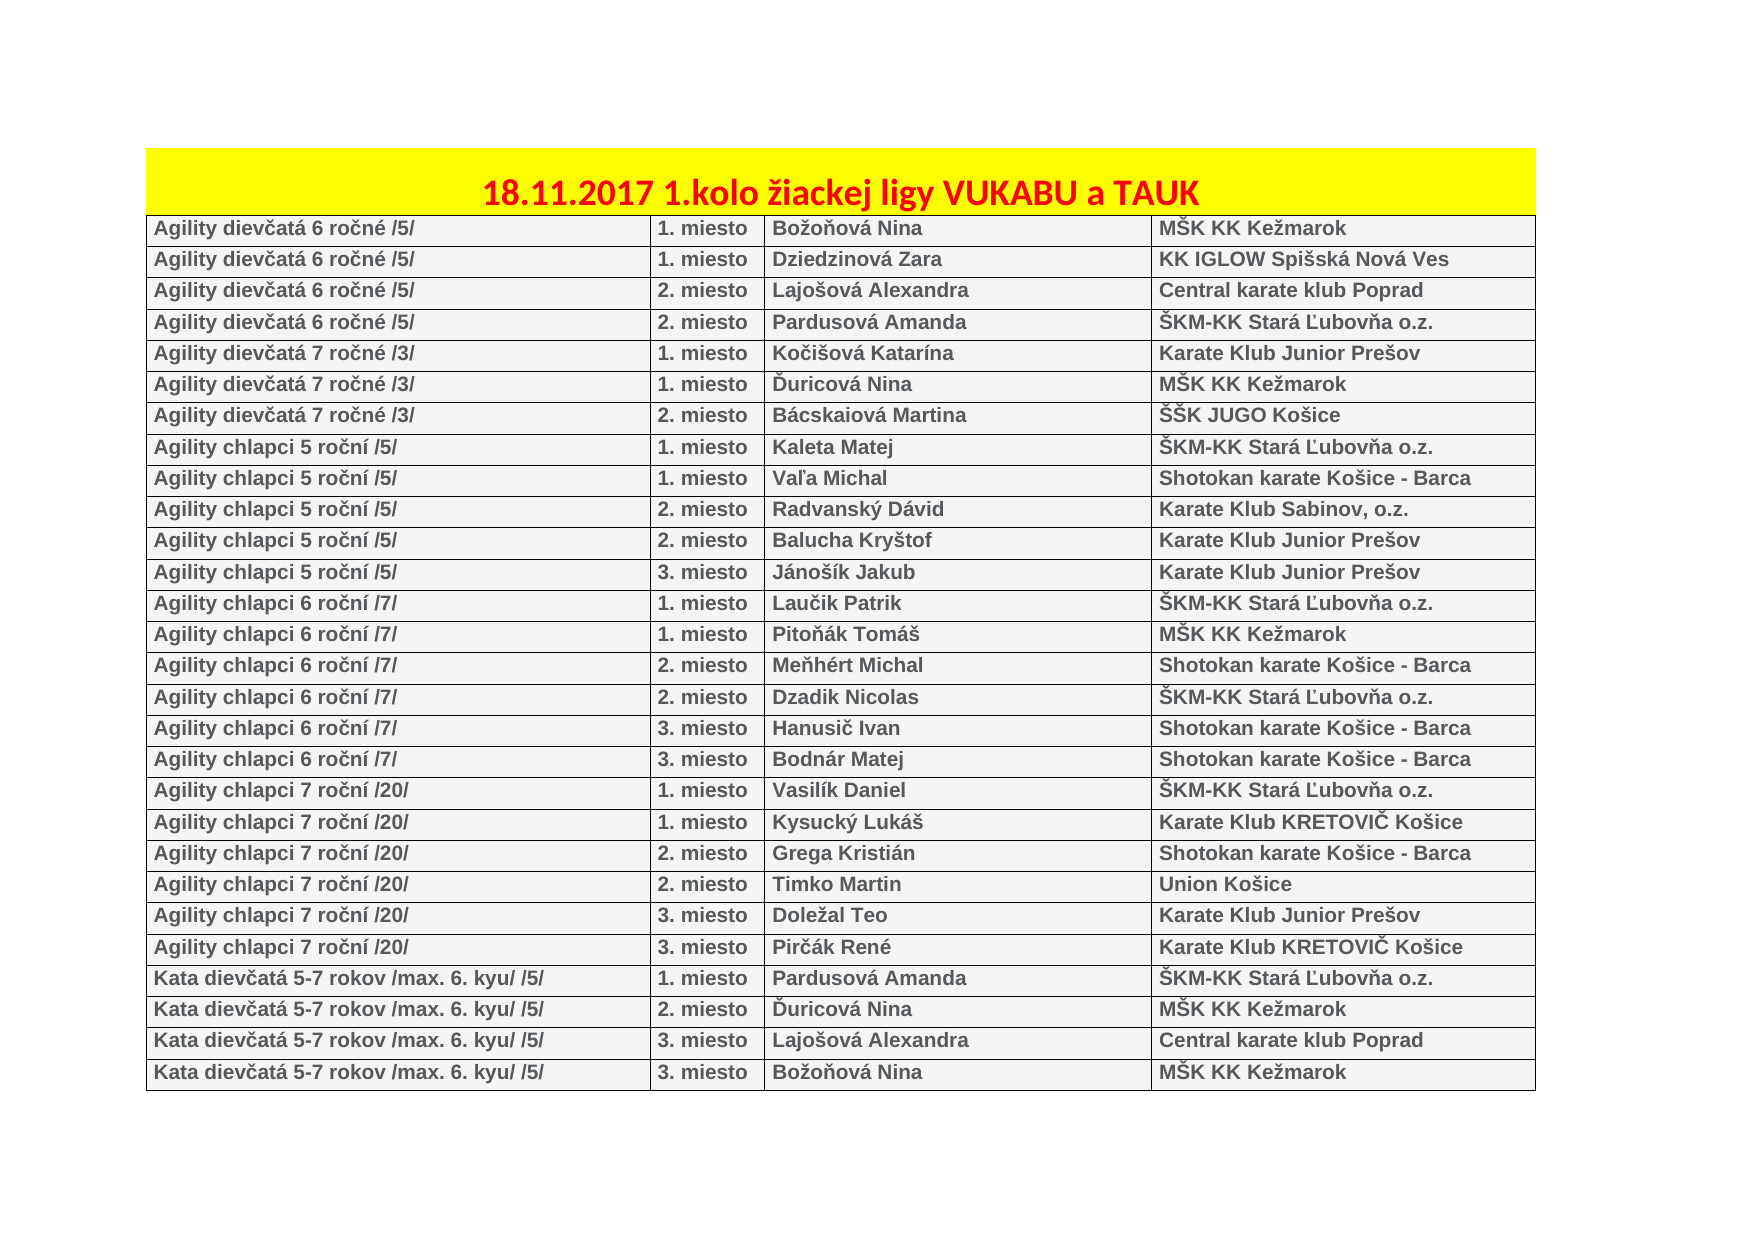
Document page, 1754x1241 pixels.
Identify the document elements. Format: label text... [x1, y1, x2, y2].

table_cell Karate Klub KRETOVIČ Košice [1152, 810, 1535, 840]
table_cell Agility chlapci 7 roční /20/ [147, 810, 650, 840]
table_cell Agility chlapci 7 roční /20/ [147, 872, 650, 902]
table_cell Agility dievčatá 6 ročné /5/ [147, 216, 650, 246]
table_cell 2. miesto [651, 278, 764, 308]
table_cell Central karate klub Poprad [1152, 278, 1535, 308]
table_cell Agility dievčatá 7 ročné /3/ [147, 403, 650, 433]
table_cell Agility dievčatá 7 ročné /3/ [147, 372, 650, 402]
table_cell MŠK KK Kežmarok [1152, 372, 1535, 402]
table_cell 3. miesto [651, 560, 764, 590]
table_cell 3. miesto [651, 903, 764, 933]
table_cell Agility chlapci 6 roční /7/ [147, 591, 650, 621]
table_cell Shotokan karate Košice - Barca [1152, 466, 1535, 496]
table_cell Agility chlapci 5 roční /5/ [147, 528, 650, 558]
table_cell Agility chlapci 7 roční /20/ [147, 903, 650, 933]
table_cell Karate Klub Junior Prešov [1152, 560, 1535, 590]
table_cell Kysucký Lukáš [765, 810, 1151, 840]
table_cell Kata dievčatá 5-7 rokov /max. 6. kyu/ /5/ [147, 1028, 650, 1058]
table_cell 2. miesto [651, 997, 764, 1027]
table_cell Pardusová Amanda [765, 310, 1151, 340]
table_cell Jánošík Jakub [765, 560, 1151, 590]
table_cell MŠK KK Kežmarok [1152, 1060, 1535, 1090]
table_cell 3. miesto [651, 935, 764, 965]
table_cell Ďuricová Nina [765, 997, 1151, 1027]
table_cell Karate Klub Junior Prešov [1152, 903, 1535, 933]
table_cell MŠK KK Kežmarok [1152, 622, 1535, 652]
table_cell Balucha Kryštof [765, 528, 1151, 558]
table_cell 1. miesto [651, 622, 764, 652]
table_cell Shotokan karate Košice - Barca [1152, 747, 1535, 777]
table_cell ŠKM-KK Stará Ľubovňa o.z. [1152, 310, 1535, 340]
table_cell Dziedzinová Zara [765, 247, 1151, 277]
table_cell Ďuricová Nina [765, 372, 1151, 402]
table_cell 2. miesto [651, 497, 764, 527]
table_cell Karate Klub Junior Prešov [1152, 341, 1535, 371]
table_cell Radvanský Dávid [765, 497, 1151, 527]
table_cell 2. miesto [651, 653, 764, 683]
table_cell Božoňová Nina [765, 1060, 1151, 1090]
table_cell Lajošová Alexandra [765, 278, 1151, 308]
table_cell ŠKM-KK Stará Ľubovňa o.z. [1152, 685, 1535, 715]
table_cell MŠK KK Kežmarok [1152, 997, 1535, 1027]
table_cell Agility chlapci 6 roční /7/ [147, 622, 650, 652]
table_cell 1. miesto [651, 341, 764, 371]
table_cell Agility chlapci 7 roční /20/ [147, 841, 650, 871]
table_cell ŠKM-KK Stará Ľubovňa o.z. [1152, 591, 1535, 621]
table_cell 1. miesto [651, 966, 764, 996]
table_cell ŠKM-KK Stará Ľubovňa o.z. [1152, 778, 1535, 808]
table_cell 3. miesto [651, 1028, 764, 1058]
table_cell Karate Klub KRETOVIČ Košice [1152, 935, 1535, 965]
table_cell 1. miesto [651, 435, 764, 465]
table_cell 2. miesto [651, 685, 764, 715]
table_cell 1. miesto [651, 778, 764, 808]
table_cell Shotokan karate Košice - Barca [1152, 841, 1535, 871]
table_cell Kata dievčatá 5-7 rokov /max. 6. kyu/ /5/ [147, 997, 650, 1027]
table_cell Kočišová Katarína [765, 341, 1151, 371]
table_cell Agility chlapci 7 roční /20/ [147, 935, 650, 965]
table_cell Agility dievčatá 6 ročné /5/ [147, 278, 650, 308]
table_cell Bodnár Matej [765, 747, 1151, 777]
table_cell Agility dievčatá 6 ročné /5/ [147, 247, 650, 277]
table_cell 1. miesto [651, 810, 764, 840]
table_cell ŠKM-KK Stará Ľubovňa o.z. [1152, 435, 1535, 465]
table_cell 2. miesto [651, 872, 764, 902]
table_cell 2. miesto [651, 403, 764, 433]
table_cell Pardusová Amanda [765, 966, 1151, 996]
table_cell Kata dievčatá 5-7 rokov /max. 6. kyu/ /5/ [147, 966, 650, 996]
table_cell 1. miesto [651, 247, 764, 277]
table_cell Vasilík Daniel [765, 778, 1151, 808]
table_cell MŠK KK Kežmarok [1152, 216, 1535, 246]
table_cell 1. miesto [651, 591, 764, 621]
table_cell Kaleta Matej [765, 435, 1151, 465]
table_cell Shotokan karate Košice - Barca [1152, 653, 1535, 683]
table_cell Agility chlapci 6 roční /7/ [147, 747, 650, 777]
table_cell Agility dievčatá 7 ročné /3/ [147, 341, 650, 371]
table_cell Agility dievčatá 6 ročné /5/ [147, 310, 650, 340]
table_cell Agility chlapci 5 roční /5/ [147, 435, 650, 465]
table_cell Dzadik Nicolas [765, 685, 1151, 715]
table_cell Meňhért Michal [765, 653, 1151, 683]
table_cell Agility chlapci 5 roční /5/ [147, 560, 650, 590]
table_cell Kata dievčatá 5-7 rokov /max. 6. kyu/ /5/ [147, 1060, 650, 1090]
table_cell Karate Klub Junior Prešov [1152, 528, 1535, 558]
table_cell 1. miesto [651, 216, 764, 246]
table_cell Pirčák René [765, 935, 1151, 965]
table_cell Agility chlapci 6 roční /7/ [147, 653, 650, 683]
table_cell Božoňová Nina [765, 216, 1151, 246]
table_cell 1. miesto [651, 466, 764, 496]
table_cell Pitoňák Tomáš [765, 622, 1151, 652]
table_cell 2. miesto [651, 841, 764, 871]
table_cell 3. miesto [651, 1060, 764, 1090]
table_cell Agility chlapci 6 roční /7/ [147, 716, 650, 746]
table_cell Agility chlapci 7 roční /20/ [147, 778, 650, 808]
table_cell Karate Klub Sabinov, o.z. [1152, 497, 1535, 527]
table_cell 2. miesto [651, 310, 764, 340]
table_cell Vaľa Michal [765, 466, 1151, 496]
table_cell 3. miesto [651, 716, 764, 746]
table_cell Agility chlapci 6 roční /7/ [147, 685, 650, 715]
table_cell Central karate klub Poprad [1152, 1028, 1535, 1058]
table_cell Doležal Teo [765, 903, 1151, 933]
table_cell ŠŠK JUGO Košice [1152, 403, 1535, 433]
table_cell Lajošová Alexandra [765, 1028, 1151, 1058]
table_cell Agility chlapci 5 roční /5/ [147, 497, 650, 527]
table_cell Shotokan karate Košice - Barca [1152, 716, 1535, 746]
table_cell KK IGLOW Spišská Nová Ves [1152, 247, 1535, 277]
table_cell Grega Kristián [765, 841, 1151, 871]
table_cell 2. miesto [651, 528, 764, 558]
table_header 18.11.2017 1.kolo žiackej ligy VUKABU a TAUK [146, 148, 1536, 215]
table_cell 1. miesto [651, 372, 764, 402]
table_cell 3. miesto [651, 747, 764, 777]
table_cell Union Košice [1152, 872, 1535, 902]
table_cell Timko Martin [765, 872, 1151, 902]
table_cell Hanusič Ivan [765, 716, 1151, 746]
table_cell Bácskaiová Martina [765, 403, 1151, 433]
table_cell Laučik Patrik [765, 591, 1151, 621]
table_cell Agility chlapci 5 roční /5/ [147, 466, 650, 496]
table_cell ŠKM-KK Stará Ľubovňa o.z. [1152, 966, 1535, 996]
